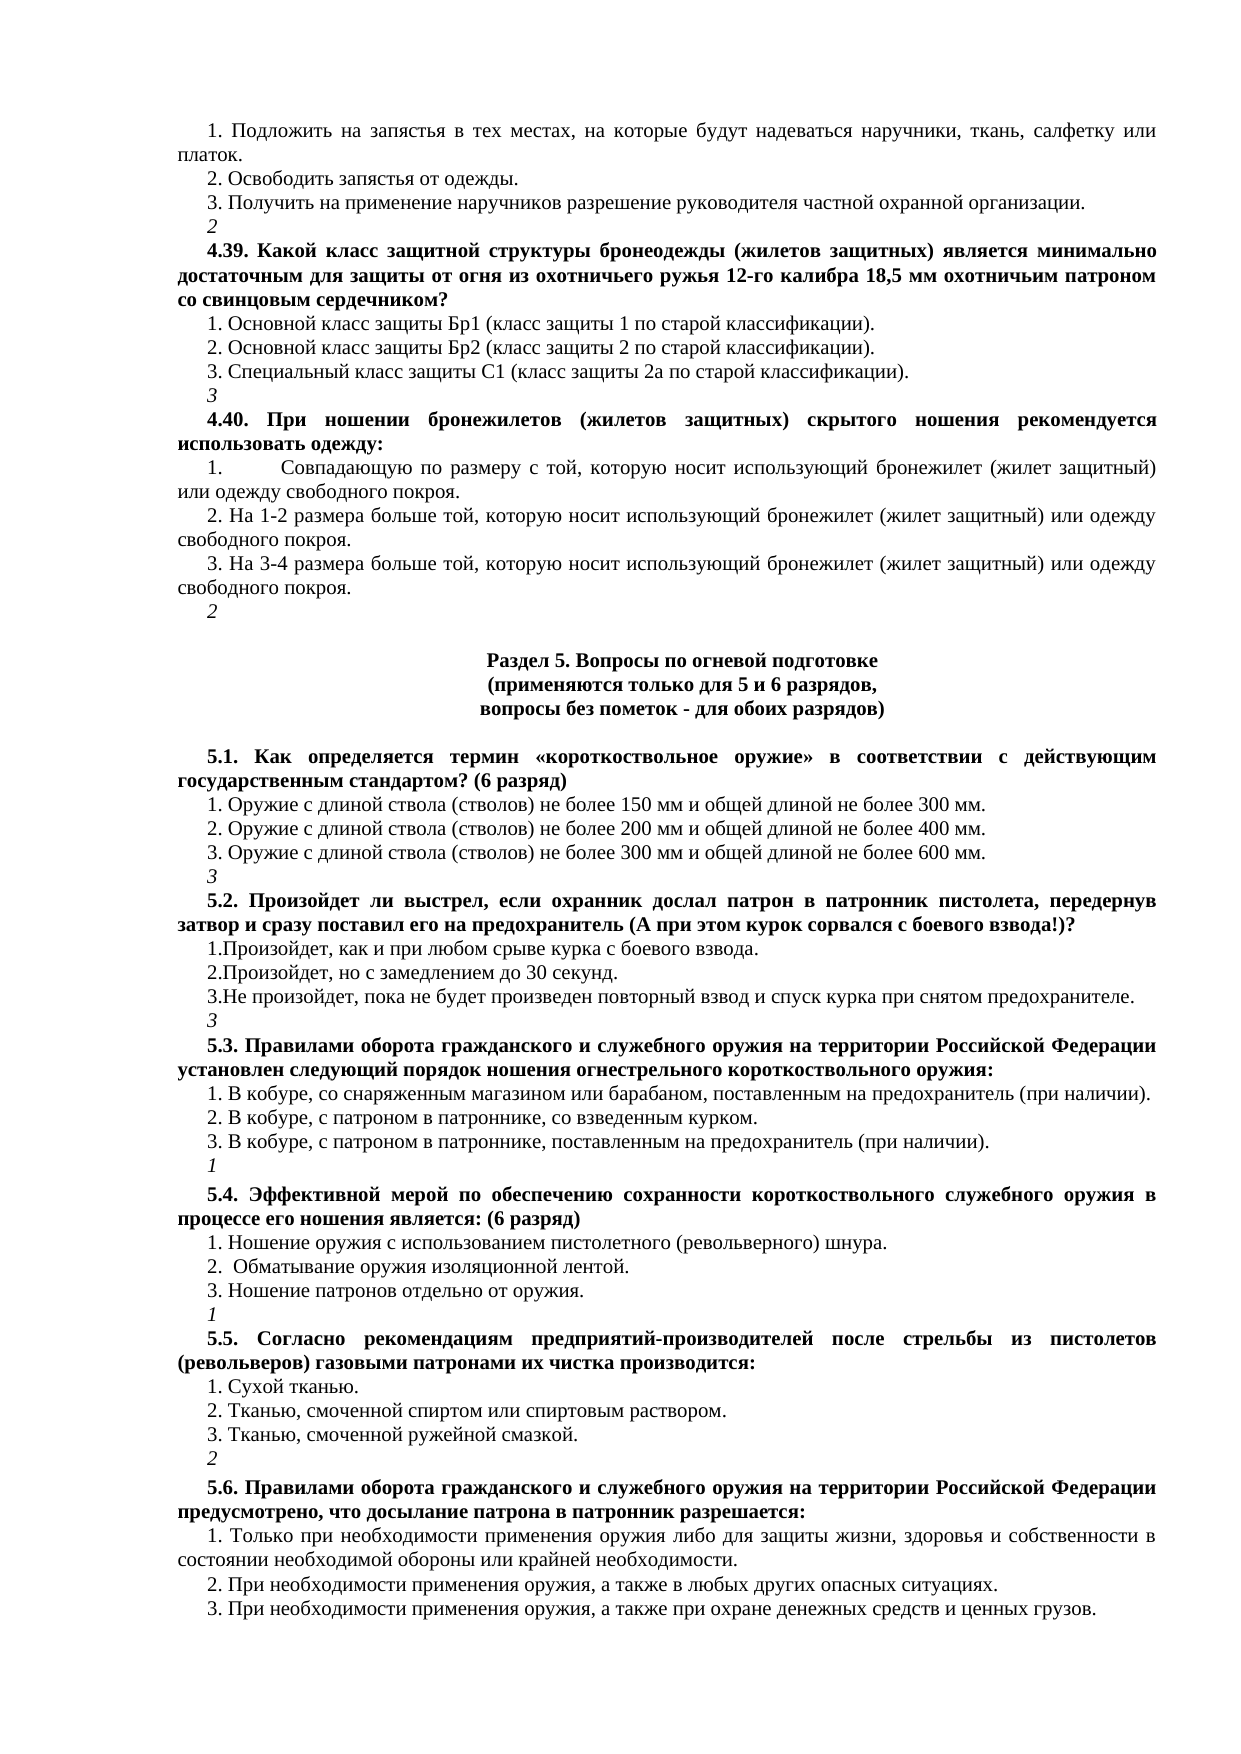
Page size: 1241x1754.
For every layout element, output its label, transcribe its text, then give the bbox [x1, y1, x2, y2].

text 1. Сухой тканью. [177, 1374, 1158, 1398]
text 2. На 1-2 размера больше той, которую носит использующий бронежилет (жилет защитный) или одежду свободного покроя. [177, 503, 1158, 551]
text 2 [177, 214, 1158, 238]
text 1. Подложить на запястья в тех местах, на которые будут надеваться наручники, ткань, салфетку или платок. [177, 118, 1158, 166]
text 5.4. Эффективной мерой по обеспечению сохранности короткоствольного служебного оружия в процессе его ношения является: (6 разряд) [177, 1182, 1158, 1230]
text 1. Только при необходимости применения оружия либо для защиты жизни, здоровья и собственности в состоянии необходимой обороны или крайней необходимости. [177, 1523, 1158, 1571]
text Раздел 5. Вопросы по огневой подготовке [177, 647, 1158, 672]
text 1.Произойдет, как и при любом срыве курка с боевого взвода. [177, 936, 1158, 960]
text вопросы без пометок - для обоих разрядов) [177, 696, 1158, 720]
text 3 [177, 864, 1158, 888]
text 3. На 3-4 размера больше той, которую носит использующий бронежилет (жилет защитный) или одежду свободного покроя. [177, 551, 1158, 599]
text 2. Оружие с длиной ствола (стволов) не более 200 мм и общей длиной не более 400 мм. [177, 816, 1158, 840]
text 3. Ношение патронов отдельно от оружия. [177, 1278, 1158, 1302]
text 2. Тканью, смоченной спиртом или спиртовым раствором. [177, 1398, 1158, 1422]
text 1. Оружие с длиной ствола (стволов) не более 150 мм и общей длиной не более 300 мм. [177, 792, 1158, 816]
text 2 [177, 599, 1158, 623]
text 2 [177, 1446, 1158, 1470]
text 3 [177, 383, 1158, 407]
text 3 [177, 1008, 1158, 1032]
text 5.6. Правилами оборота гражданского и служебного оружия на территории Российской Федерации предусмотрено, что досылание патрона в патронник разрешается: [177, 1475, 1158, 1523]
text 3. При необходимости применения оружия, а также при охране денежных средств и ценных грузов. [177, 1596, 1158, 1619]
text 1. Ношение оружия с использованием пистолетного (револьверного) шнура. [177, 1230, 1158, 1254]
text 1. Основной класс защиты Бр1 (класс защиты 1 по старой классификации). [177, 311, 1158, 335]
text 1. В кобуре, со снаряженным магазином или барабаном, поставленным на предохранитель (при наличии). [177, 1081, 1158, 1105]
text 2. В кобуре, с патроном в патроннике, со взведенным курком. [177, 1105, 1158, 1129]
text 3. Получить на применение наручников разрешение руководителя частной охранной организации. [177, 190, 1158, 214]
text 4.39. Какой класс защитной структуры бронеодежды (жилетов защитных) является минимально достаточным для защиты от огня из охотничьего ружья 12-го калибра 18,5 мм охотничьим патроном со свинцовым сердечником? [177, 238, 1158, 311]
text 3. В кобуре, с патроном в патроннике, поставленным на предохранитель (при наличии). [177, 1129, 1158, 1153]
text 5.3. Правилами оборота гражданского и служебного оружия на территории Российской Федерации установлен следующий порядок ношения огнестрельного короткоствольного оружия: [177, 1032, 1158, 1081]
text 3. Тканью, смоченной ружейной смазкой. [177, 1422, 1158, 1446]
text 5.2. Произойдет ли выстрел, если охранник дослал патрон в патронник пистолета, передернув затвор и сразу поставил его на предохранитель (А при этом курок сорвался с боевого взвода!)? [177, 888, 1158, 936]
text 2. Основной класс защиты Бр2 (класс защиты 2 по старой классификации). [177, 335, 1158, 359]
text 2. Обматывание оружия изоляционной лентой. [177, 1254, 1158, 1278]
text 3.Не произойдет, пока не будет произведен повторный взвод и спуск курка при снятом предохранителе. [177, 984, 1158, 1008]
text 2. Освободить запястья от одежды. [177, 166, 1158, 190]
text 3. Специальный класс защиты С1 (класс защиты 2а по старой классификации). [177, 359, 1158, 383]
text 1 [177, 1302, 1158, 1326]
text 5.5. Согласно рекомендациям предприятий-производителей после стрельбы из пистолетов (револьверов) газовыми патронами их чистка производится: [177, 1326, 1158, 1374]
text 2. При необходимости применения оружия, а также в любых других опасных ситуациях. [177, 1571, 1158, 1596]
text 2.Произойдет, но с замедлением до 30 секунд. [177, 960, 1158, 984]
text 5.1. Как определяется термин «короткоствольное оружие» в соответствии с действующим государственным стандартом? (6 разряд) [177, 744, 1158, 792]
text 1. Совпадающую по размеру с той, которую носит использующий бронежилет (жилет защитный) или одежду свободного покроя. [177, 455, 1158, 503]
text (применяются только для 5 и 6 разрядов, [177, 672, 1158, 696]
text 3. Оружие с длиной ствола (стволов) не более 300 мм и общей длиной не более 600 мм. [177, 840, 1158, 864]
text 4.40. При ношении бронежилетов (жилетов защитных) скрытого ношения рекомендуется использовать одежду: [177, 407, 1158, 455]
text 1 [177, 1153, 1158, 1177]
